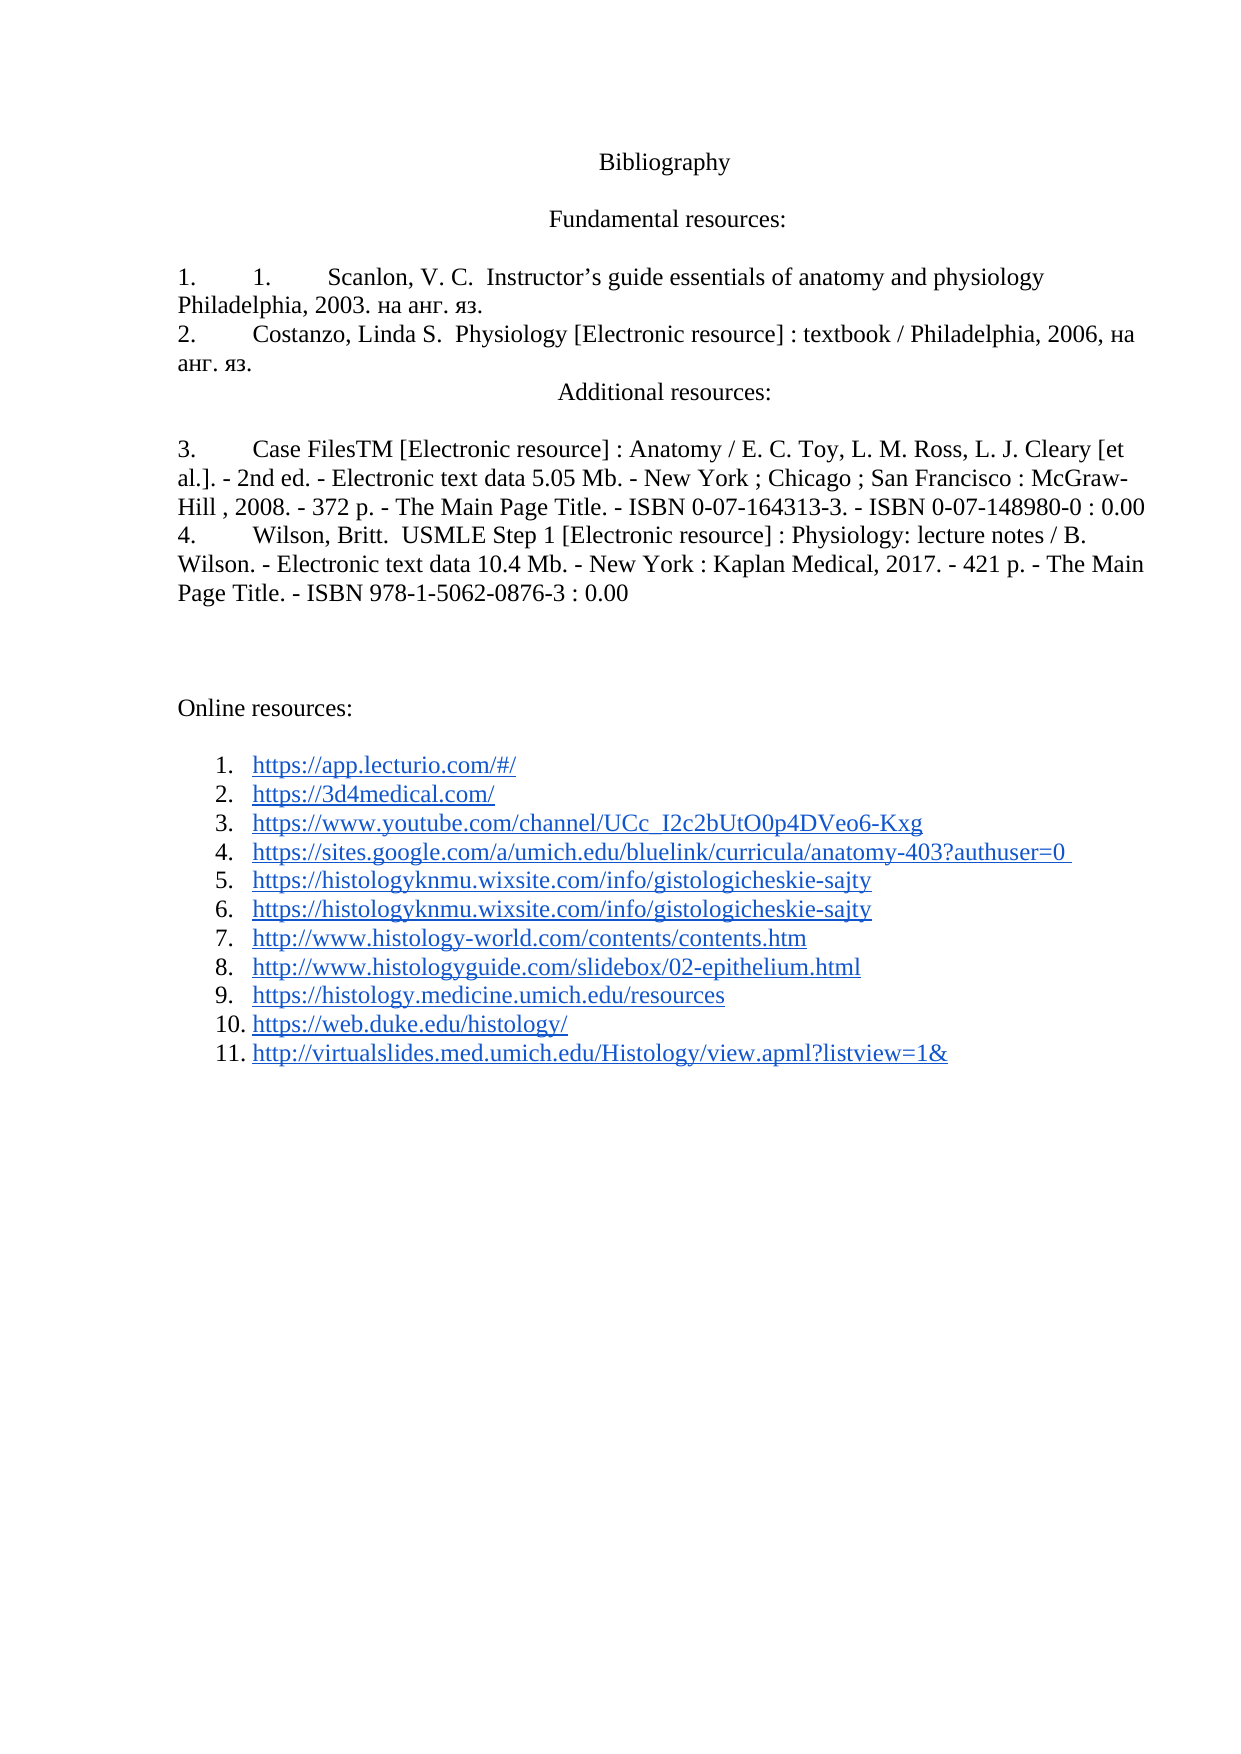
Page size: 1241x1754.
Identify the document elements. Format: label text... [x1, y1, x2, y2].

list https://app.lecturio.com/#/ [215, 751, 1152, 779]
text Additional resources: [177, 377, 1152, 406]
list https://histologyknmu.wixsite.com/info/gistologicheskie-sajty [215, 866, 1152, 894]
text 2. Costanzo, Linda S. Physiology [Electronic resource] : textbook / Philadelphia, 2006, на анг. яз. [177, 319, 1152, 377]
text Bibliography [177, 147, 1152, 176]
text Online resources: [177, 693, 1152, 722]
list https://sites.google.com/a/umich.edu/bluelink/curricula/anatomy-403?authuser=0 [215, 837, 1152, 866]
text 3. Case FilesTM [Electronic resource] : Anatomy / E. C. Toy, L. M. Ross, L. J. Cleary [et al.]. - 2nd ed. - Electronic text data 5.05 Mb. - New York ; Chicago ; San Francisco : McGraw-Hill , 2008. - 372 p. - The Main Page Title. - ISBN 0-07-164313-3. - ISBN 0-07-148980-0 : 0.00 [177, 434, 1152, 521]
text 1. 1. Scanlon, V. C. Instructor’s guide essentials of anatomy and physiology Philadelphia, 2003. на анг. яз. [177, 262, 1152, 319]
list https://web.duke.edu/histology/ [215, 1009, 1152, 1038]
list http://www.histology-world.com/contents/contents.htm [215, 923, 1152, 952]
list http://virtualslides.med.umich.edu/Histology/view.apml?listview=1& [215, 1038, 1152, 1067]
list https://histologyknmu.wixsite.com/info/gistologicheskie-sajty [215, 894, 1152, 923]
text 4. Wilson, Britt. USMLE Step 1 [Electronic resource] : Physiology: lecture notes / B. Wilson. - Electronic text data 10.4 Mb. - New York : Kaplan Medical, 2017. - 421 p. - The Main Page Title. - ISBN 978-1-5062-0876-3 : 0.00 [177, 521, 1152, 607]
text Fundamental resources: [177, 204, 1152, 233]
list https://3d4medical.com/ [215, 779, 1152, 808]
list https://www.youtube.com/channel/UCc_I2c2bUtO0p4DVeo6-Kxg [215, 808, 1152, 837]
list https://histology.medicine.umich.edu/resources [215, 981, 1152, 1009]
list http://www.histologyguide.com/slidebox/02-epithelium.html [215, 952, 1152, 981]
